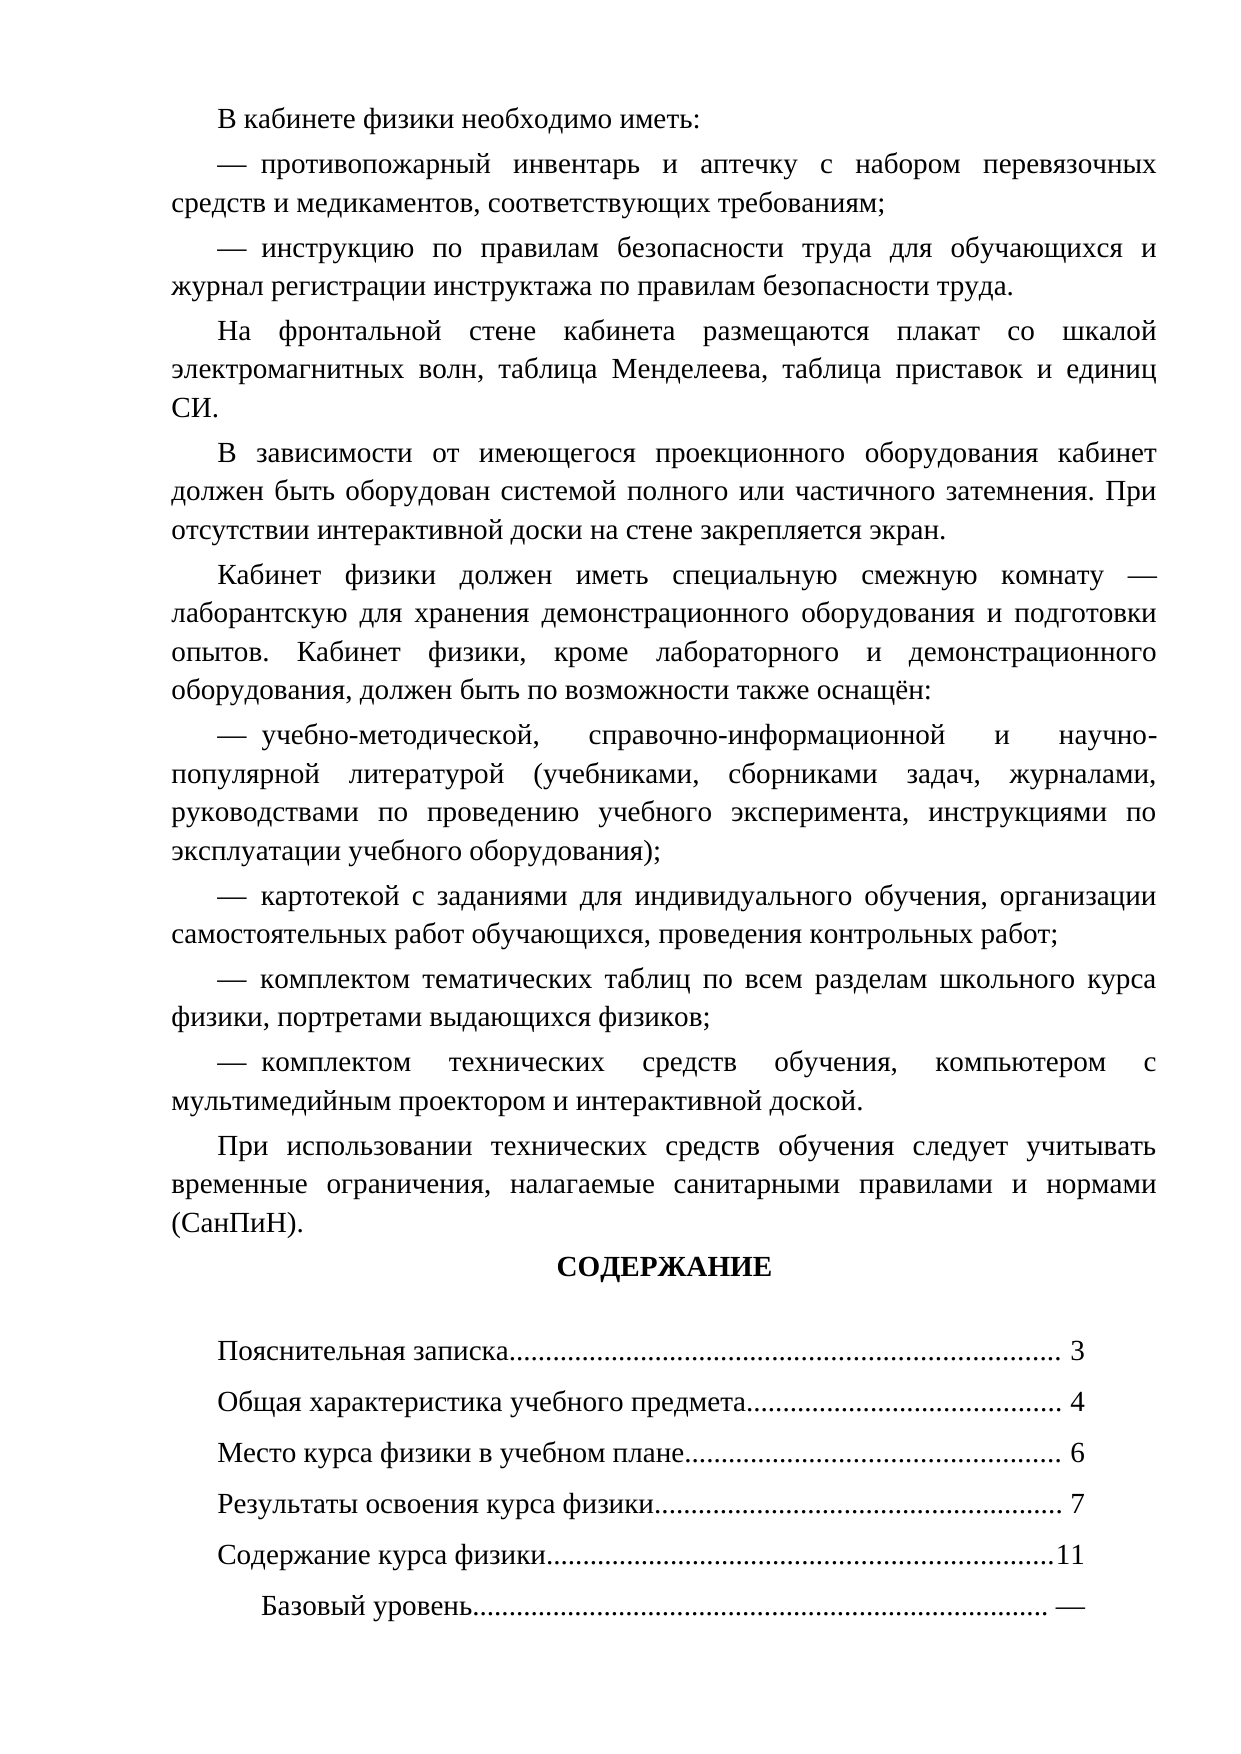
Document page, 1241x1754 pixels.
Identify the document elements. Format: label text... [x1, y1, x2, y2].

text Общая характеристика учебного предмета 4 [171, 1384, 1157, 1418]
list инструкцию по правилам безопасности труда для обучающихся и журнал регистрации инструктажа по правилам безопасности труда. [171, 230, 1157, 302]
text В зависимости от имеющегося проекционного оборудования кабинет должен быть оборудован системой полного или частичного затемнения. При отсутствии интерактивной доски на стене закрепляется экран. [171, 435, 1157, 546]
text В кабинете физики необходимо иметь: [171, 102, 1157, 135]
list картотекой с заданиями для индивидуального обучения, организации самостоятельных работ обучающихся, проведения контрольных работ; [171, 878, 1157, 950]
list противопожарный инвентарь и аптечку с набором перевязочных средств и медикаментов, соответствующих требованиям; [171, 146, 1157, 218]
list учебно-методической, справочно-информационной и научнопопулярной литературой (учебниками, сборниками задач, журналами, руководствами по проведению учебного эксперимента, инструкциями по эксплуатации учебного оборудования); [171, 717, 1157, 866]
text Кабинет физики должен иметь специальную смежную комнату — лаборантскую для хранения демонстрационного оборудования и подготовки опытов. Кабинет физики, кроме лабораторного и демонстрационного оборудования, должен быть по возможности также оснащён: [171, 557, 1157, 706]
text Место курса физики в учебном плане 6 [171, 1435, 1157, 1469]
text При использовании технических средств обучения следует учитывать временные ограничения, налагаемые санитарными правилами и нормами (СанПиН). [171, 1128, 1157, 1238]
text Пояснительная записка 3 [171, 1333, 1157, 1367]
text Результаты освоения курса физики 7 [171, 1486, 1157, 1520]
list комплектом тематических таблиц по всем разделам школьного курса физики, портретами выдающихся физиков; [171, 961, 1157, 1033]
list комплектом технических средств обучения, компьютером с мультимедийным проектором и интерактивной доской. [171, 1044, 1157, 1116]
text Содержание курса физики 11 [171, 1537, 1157, 1571]
text СОДЕРЖАНИЕ [171, 1249, 1157, 1283]
text На фронтальной стене кабинета размещаются плакат со шкалой электромагнитных волн, таблица Менделеева, таблица приставок и единиц СИ. [171, 313, 1157, 424]
text Базовый уровень — [171, 1588, 1157, 1622]
